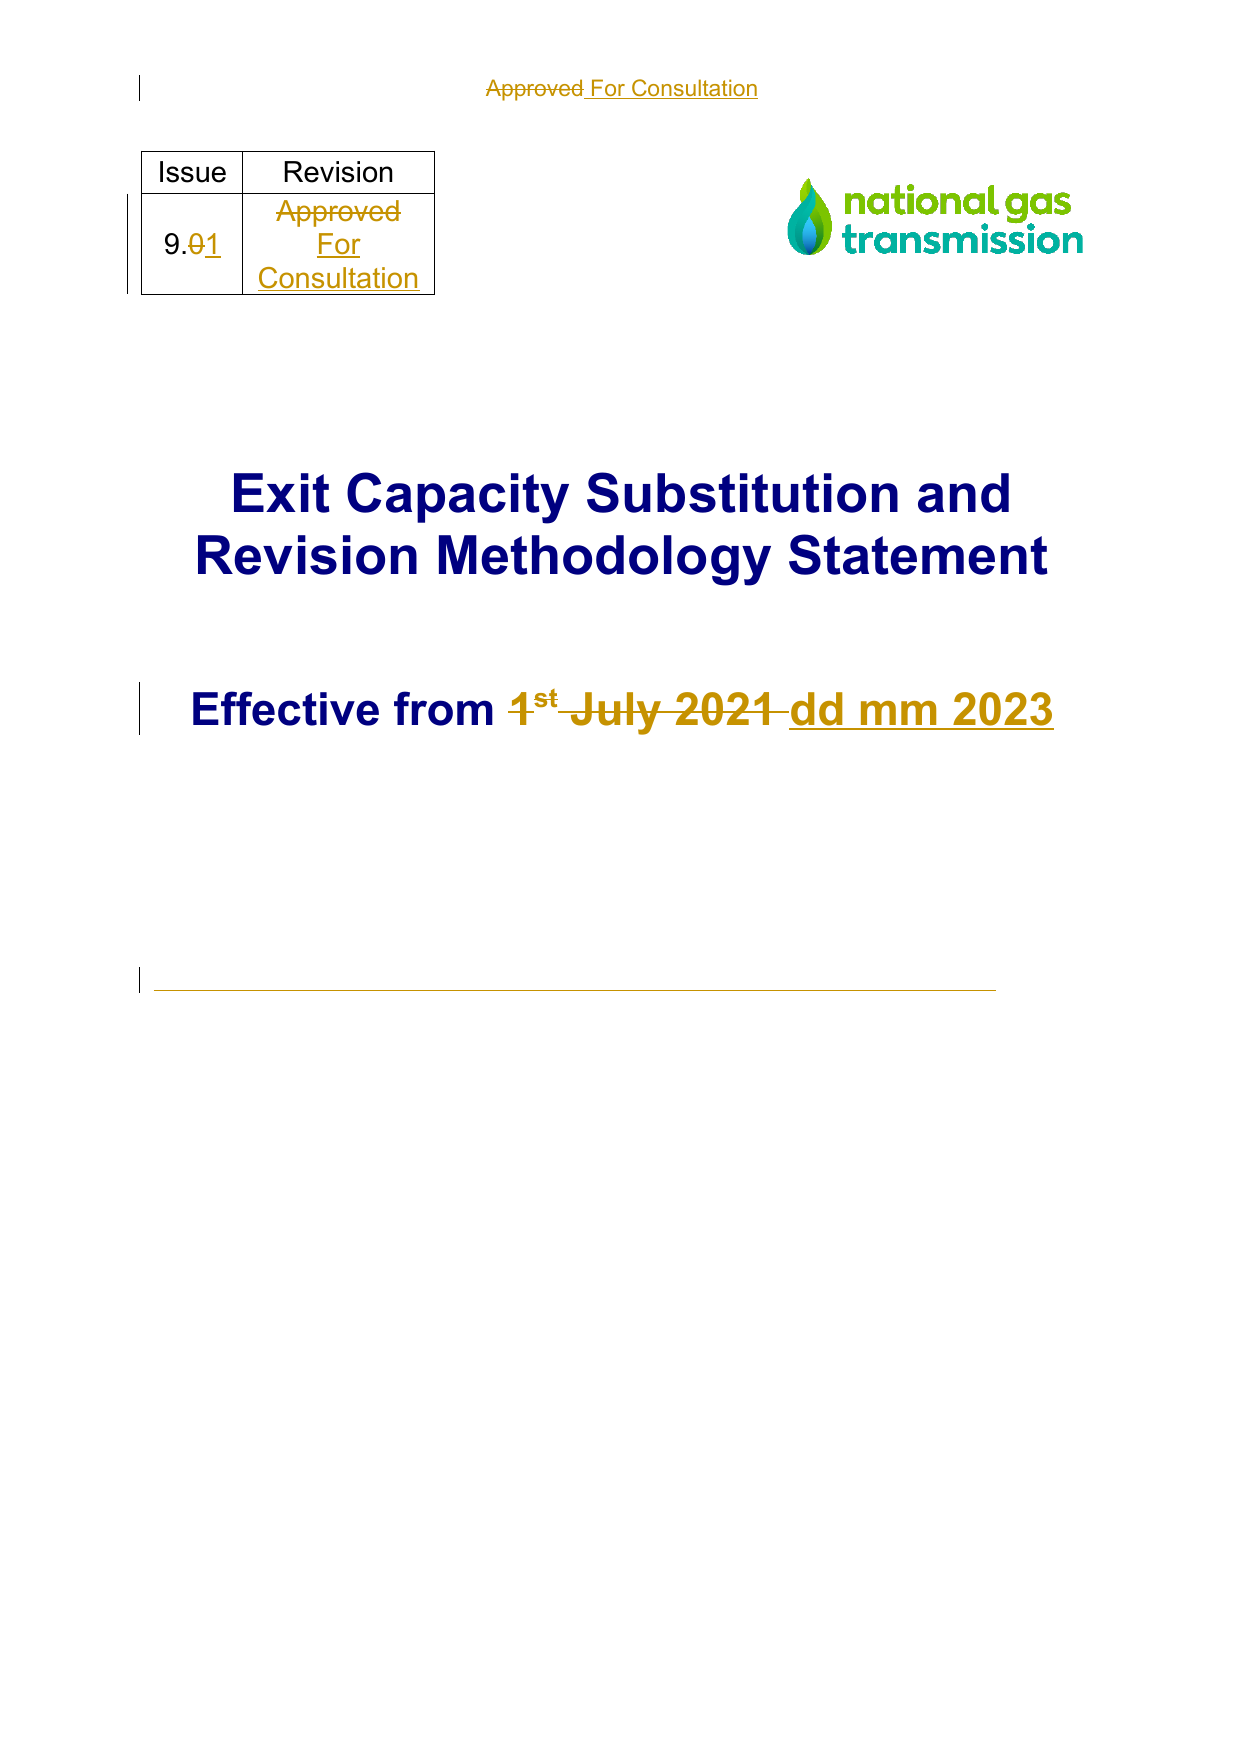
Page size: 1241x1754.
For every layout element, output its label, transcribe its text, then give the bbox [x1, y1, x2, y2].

table_cell [243, 194, 434, 294]
table_header Revision [243, 152, 434, 193]
text Effective from [153, 682, 1090, 735]
text Exit Capacity Substitution and Revision Methodology Statement [153, 462, 1090, 586]
table_header Issue [142, 152, 242, 193]
table_cell 9. [142, 194, 242, 294]
picture [787, 177, 1083, 255]
